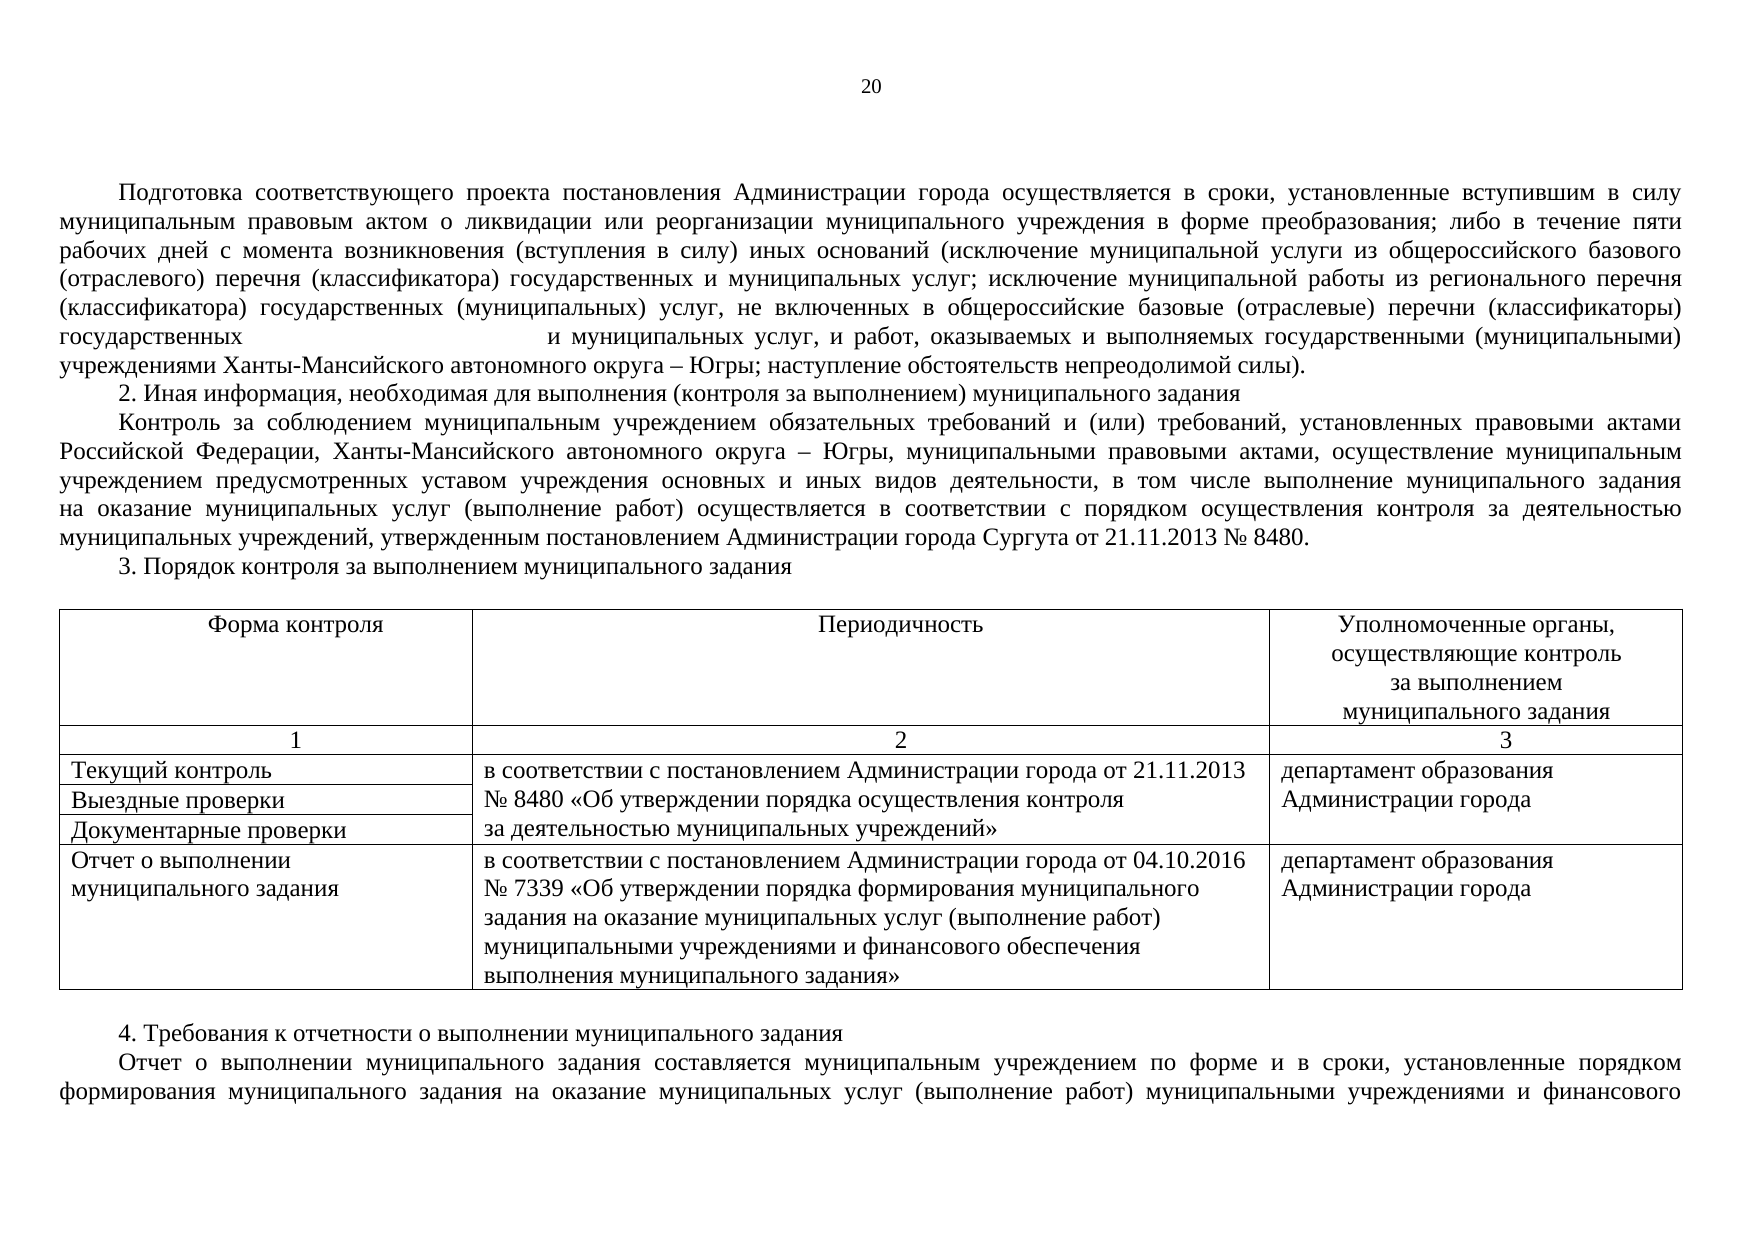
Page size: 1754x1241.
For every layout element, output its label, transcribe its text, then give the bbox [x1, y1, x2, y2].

table_cell в соответствии с постановлением Администрации города от 21.11.2013 № 8480 «Об утверждении порядка осуществления контроля за деятельностью муниципальных учреждений» [473, 755, 1269, 844]
text 2. Иная информация, необходимая для выполнения (контроля за выполнением) муниципального задания [59, 378, 1683, 407]
table_cell Отчет о выполнении муниципального задания [60, 845, 472, 988]
table_header Форма контроля [60, 610, 472, 724]
table_header Уполномоченные органы, осуществляющие контроль за выполнением муниципального задания [1270, 610, 1682, 724]
table_cell 1 [60, 726, 472, 754]
table_cell в соответствии с постановлением Администрации города от 04.10.2016 № 7339 «Об утверждении порядка формирования муниципального задания на оказание муниципальных услуг (выполнение работ) муниципальными учреждениями и финансового обеспечения выполнения муниципального задания» [473, 845, 1269, 988]
text 4. Требования к отчетности о выполнении муниципального задания [59, 1018, 1683, 1047]
table_header Периодичность [473, 610, 1269, 724]
table_cell Выездные проверки [60, 785, 472, 814]
table_cell Текущий контроль [60, 755, 472, 784]
table_cell 3 [1270, 726, 1682, 754]
table_cell 2 [473, 726, 1269, 754]
table_cell Документарные проверки [60, 815, 472, 844]
text 3. Порядок контроля за выполнением муниципального задания [59, 551, 1683, 580]
table_cell департамент образования Администрации города [1270, 755, 1682, 844]
text Контроль за соблюдением муниципальным учреждением обязательных требований и (или) требований, установленных правовыми актами Российской Федерации, Ханты-Мансийского автономного округа – Югры, муниципальными правовыми актами, осуществление муниципальным учреждением предусмотренных уставом учреждения основных и иных видов деятельности, в том числе выполнение муниципального задания на оказание муниципальных услуг (выполнение работ) осуществляется в соответствии с порядком осуществления контроля за деятельностью муниципальных учреждений, утвержденным постановлением Администрации города Сургута от 21.11.2013 № 8480. [59, 407, 1683, 551]
text Подготовка соответствующего проекта постановления Администрации города осуществляется в сроки, установленные вступившим в силу муниципальным правовым актом о ликвидации или реорганизации муниципального учреждения в форме преобразования; либо в течение пяти рабочих дней с момента возникновения (вступления в силу) иных оснований (исключение муниципальной услуги из общероссийского базового (отраслевого) перечня (классификатора) государственных и муниципальных услуг; исключение муниципальной работы из регионального перечня (классификатора) государственных (муниципальных) услуг, не включенных в общероссийские базовые (отраслевые) перечни (классификаторы) государственных и муниципальных услуг, и работ, оказываемых и выполняемых государственными (муниципальными) учреждениями Ханты-Мансийского автономного округа – Югры; наступление обстоятельств непреодолимой силы). [59, 177, 1683, 378]
table_cell департамент образования Администрации города [1270, 845, 1682, 988]
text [59, 1047, 1683, 1104]
